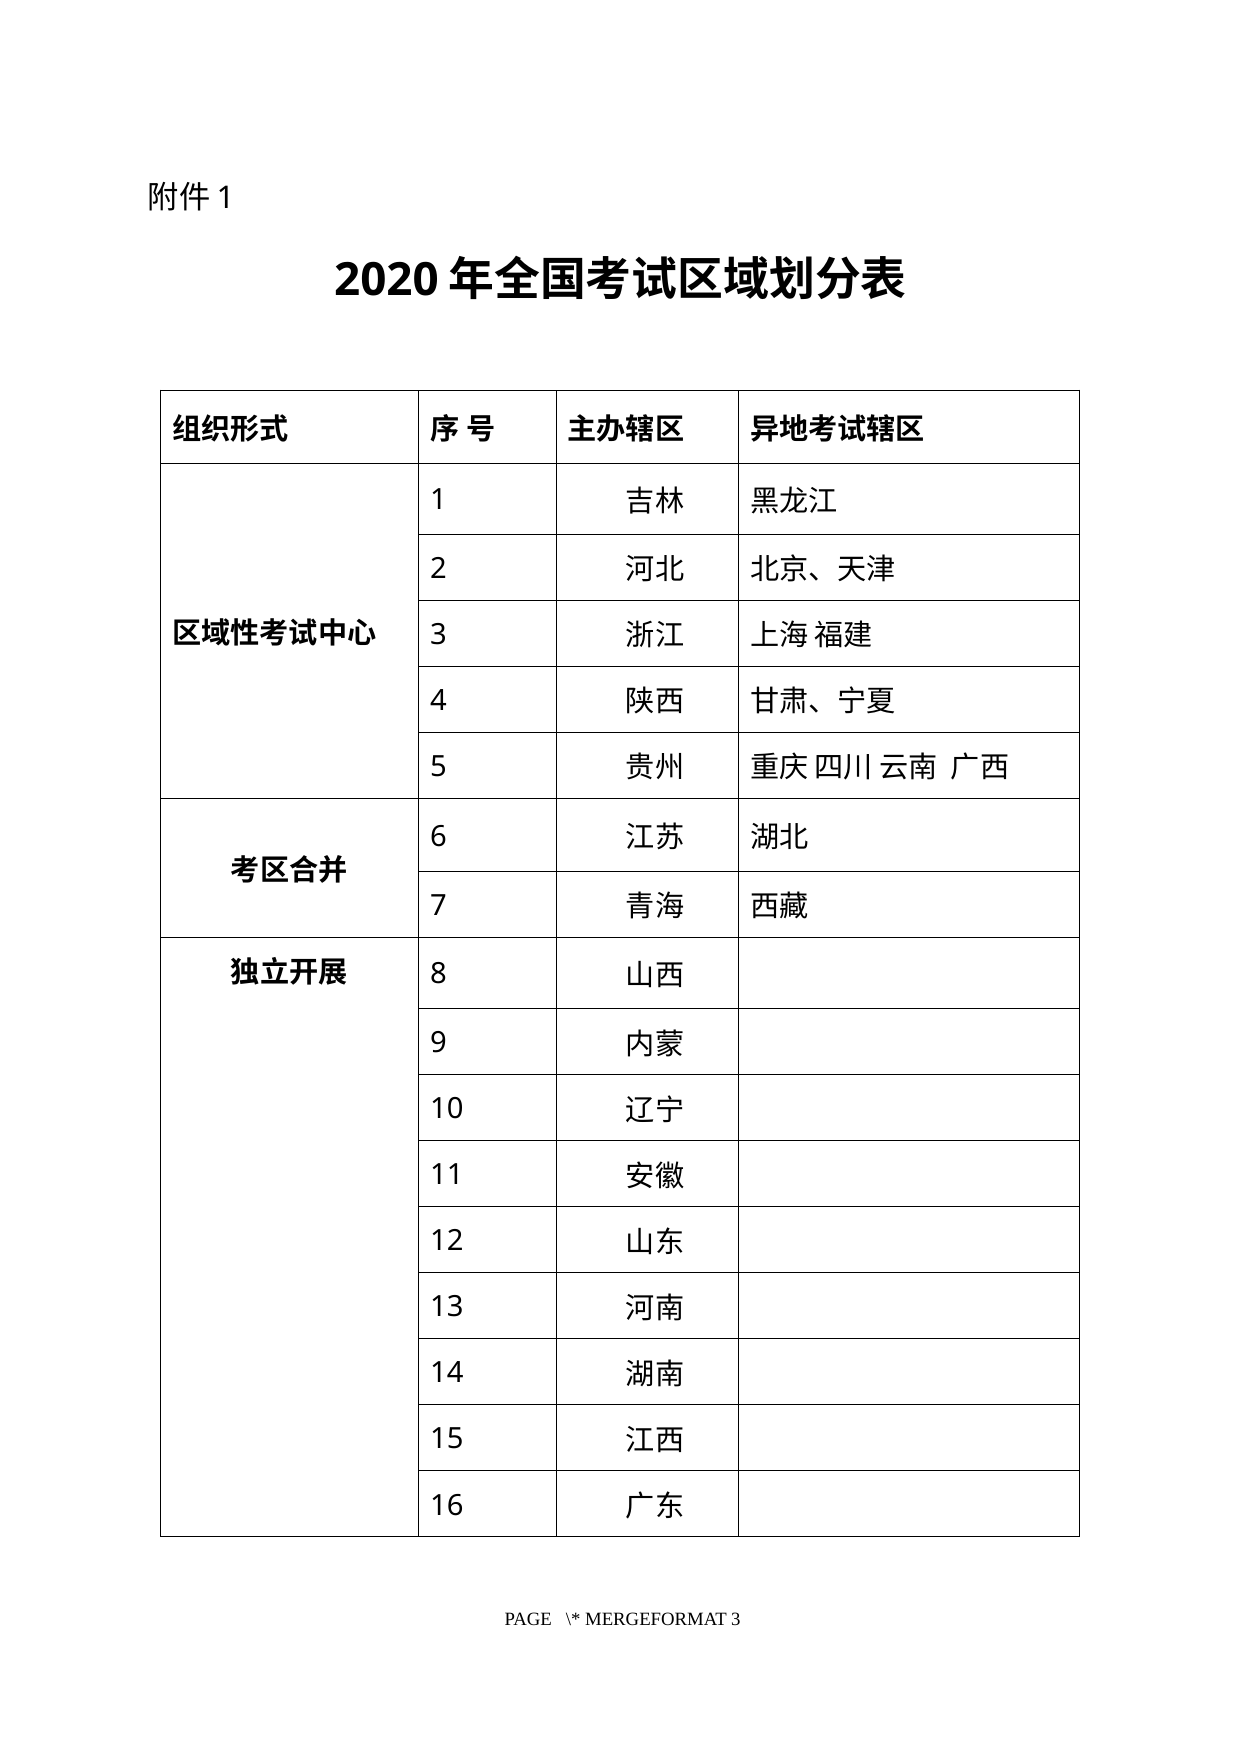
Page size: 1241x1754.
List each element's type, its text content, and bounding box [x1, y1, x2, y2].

table_cell [739, 1009, 1079, 1074]
table_cell [739, 1075, 1079, 1140]
table_cell [739, 1273, 1079, 1338]
table_cell 黑龙江 [739, 464, 1079, 533]
table_cell 西藏 [739, 872, 1079, 937]
table_cell 甘肃、宁夏 [739, 667, 1079, 732]
table_cell 12 [419, 1207, 556, 1272]
table_cell 10 [419, 1075, 556, 1140]
table_cell 14 [419, 1339, 556, 1404]
table_cell 安徽 [557, 1141, 738, 1206]
table_cell 区域性考试中心 [161, 464, 418, 798]
table_cell 广东 [557, 1471, 738, 1536]
table_cell 考区合并 [161, 799, 418, 937]
table_cell [739, 938, 1079, 1008]
table_cell 湖南 [557, 1339, 738, 1404]
table_cell [739, 1207, 1079, 1272]
table_header 主办辖区 [557, 391, 738, 462]
table_cell 7 [419, 872, 556, 937]
table_cell 河南 [557, 1273, 738, 1338]
table_cell 陕西 [557, 667, 738, 732]
table_cell 北京、天津 [739, 535, 1079, 599]
table_cell 江苏 [557, 799, 738, 871]
table_cell 青海 [557, 872, 738, 937]
table_cell 辽宁 [557, 1075, 738, 1140]
table_cell 贵州 [557, 733, 738, 798]
table_cell 湖北 [739, 799, 1079, 871]
table_cell 上海 福建 [739, 601, 1079, 666]
table_cell 15 [419, 1405, 556, 1470]
table_cell 山西 [557, 938, 738, 1008]
text 2020年全国考试区域划分表 [148, 227, 1092, 324]
table_cell [739, 1471, 1079, 1536]
table_cell 江西 [557, 1405, 738, 1470]
table_cell 11 [419, 1141, 556, 1206]
table_cell [739, 1141, 1079, 1206]
table_cell 吉林 [557, 464, 738, 533]
table_cell 6 [419, 799, 556, 871]
table_cell 8 [419, 938, 556, 1008]
table_header 组织形式 [161, 391, 418, 462]
table_header 异地考试辖区 [739, 391, 1079, 462]
table_cell 5 [419, 733, 556, 798]
table_cell 浙江 [557, 601, 738, 666]
table_cell 山东 [557, 1207, 738, 1272]
table_cell [739, 1405, 1079, 1470]
table_cell 河北 [557, 535, 738, 599]
table_cell 4 [419, 667, 556, 732]
table_cell 13 [419, 1273, 556, 1338]
table_cell 3 [419, 601, 556, 666]
table_cell 1 [419, 464, 556, 533]
table_cell [739, 1339, 1079, 1404]
table_header 序 号 [419, 391, 556, 462]
table_cell 独立开展 [161, 938, 418, 1536]
table_cell 2 [419, 535, 556, 599]
table_cell 内蒙 [557, 1009, 738, 1074]
table_cell 重庆 四川 云南 广西 [739, 733, 1079, 798]
text 附件1 [148, 162, 1092, 227]
table_cell 16 [419, 1471, 556, 1536]
table_cell 9 [419, 1009, 556, 1074]
